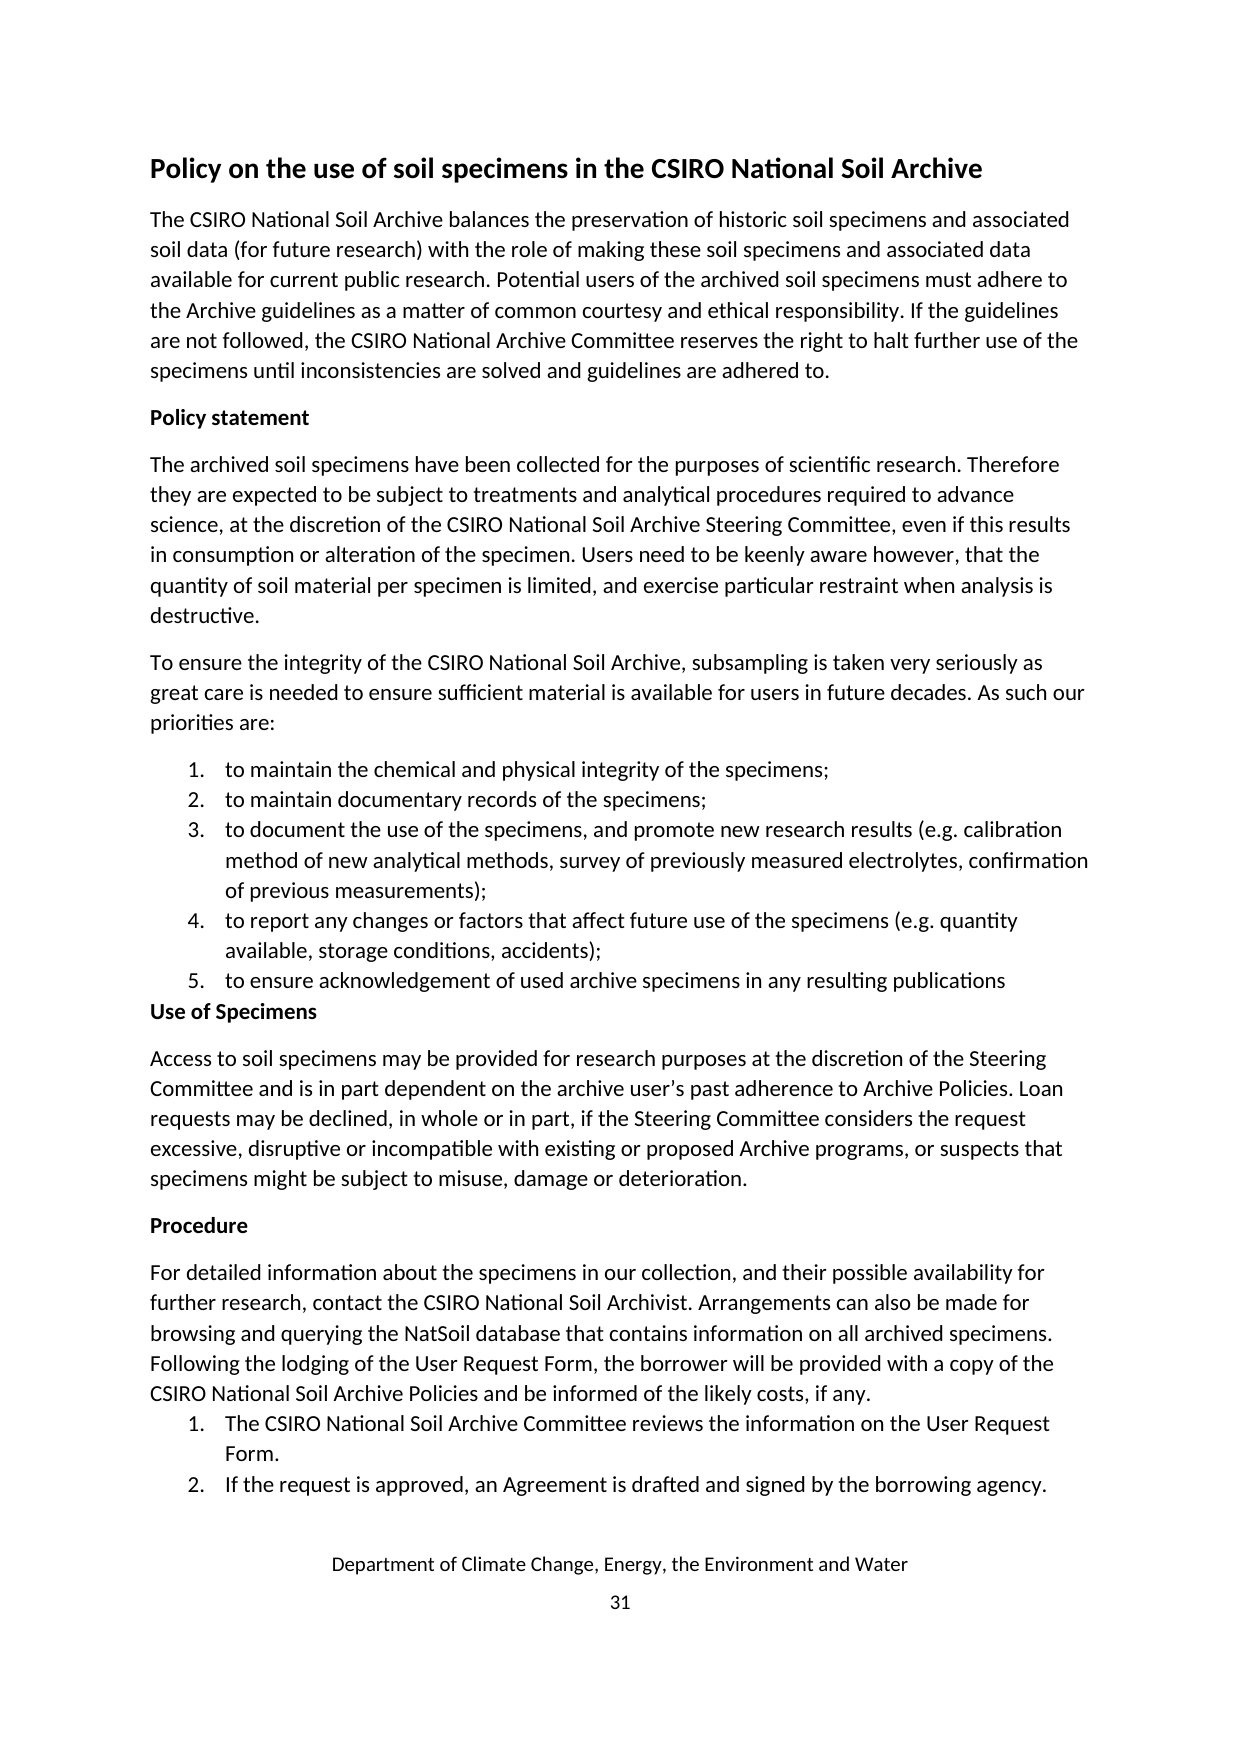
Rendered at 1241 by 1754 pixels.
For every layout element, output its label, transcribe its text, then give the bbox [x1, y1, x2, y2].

text Procedure [150, 1211, 1090, 1239]
text For detailed information about the specimens in our collection, and their possible availability for further research, contact the CSIRO National Soil Archivist. Arrangements can also be made for browsing and querying the NatSoil database that contains information on all archived specimens. Following the lodging of the User Request Form, the borrower will be provided with a copy of the CSIRO National Soil Archive Policies and be informed of the likely costs, if any. [150, 1258, 1090, 1407]
text Access to soil specimens may be provided for research purposes at the discretion of the Steering Committee and is in part dependent on the archive user’s past adherence to Archive Policies. Loan requests may be declined, in whole or in part, if the Steering Committee considers the request excessive, disruptive or incompatible with existing or proposed Archive programs, or suspects that specimens might be subject to misuse, damage or deterioration. [150, 1044, 1090, 1192]
list to ensure acknowledgement of used archive specimens in any resulting publications [187, 967, 1090, 994]
list If the request is approved, an Agreement is drafted and signed by the borrowing agency. [187, 1470, 1090, 1498]
text The archived soil specimens have been collected for the purposes of scientific research. Therefore they are expected to be subject to treatments and analytical procedures required to advance science, at the discretion of the CSIRO National Soil Archive Steering Committee, even if this results in consumption or alteration of the specimen. Users need to be keenly aware however, that the quantity of soil material per specimen is limited, and exercise particular restraint when analysis is destructive. [150, 450, 1090, 629]
list to document the use of the specimens, and promote new research results (e.g. calibration method of new analytical methods, survey of previously measured electrolytes, confirmation of previous measurements); [187, 816, 1090, 904]
text Use of Specimens [150, 997, 1090, 1025]
text To ensure the integrity of the CSIRO National Soil Archive, subsampling is taken very seriously as great care is needed to ensure sufficient material is available for users in future decades. As such our priorities are: [150, 648, 1090, 736]
text Policy statement [150, 403, 1090, 431]
list to maintain documentary records of the specimens; [187, 785, 1090, 813]
list to maintain the chemical and physical integrity of the specimens; [187, 755, 1090, 783]
text The CSIRO National Soil Archive balances the preservation of historic soil specimens and associated soil data (for future research) with the role of making these soil specimens and associated data available for current public research. Potential users of the archived soil specimens must adhere to the Archive guidelines as a matter of common courtesy and ethical responsibility. If the guidelines are not followed, the CSIRO National Archive Committee reserves the right to halt further use of the specimens until inconsistencies are solved and guidelines are adhered to. [150, 205, 1090, 384]
list to report any changes or factors that affect future use of the specimens (e.g. quantity available, storage conditions, accidents); [187, 906, 1090, 964]
text Policy on the use of soil specimens in the CSIRO National Soil Archive [150, 150, 1090, 186]
list The CSIRO National Soil Archive Committee reviews the information on the User Request Form. [187, 1409, 1090, 1467]
